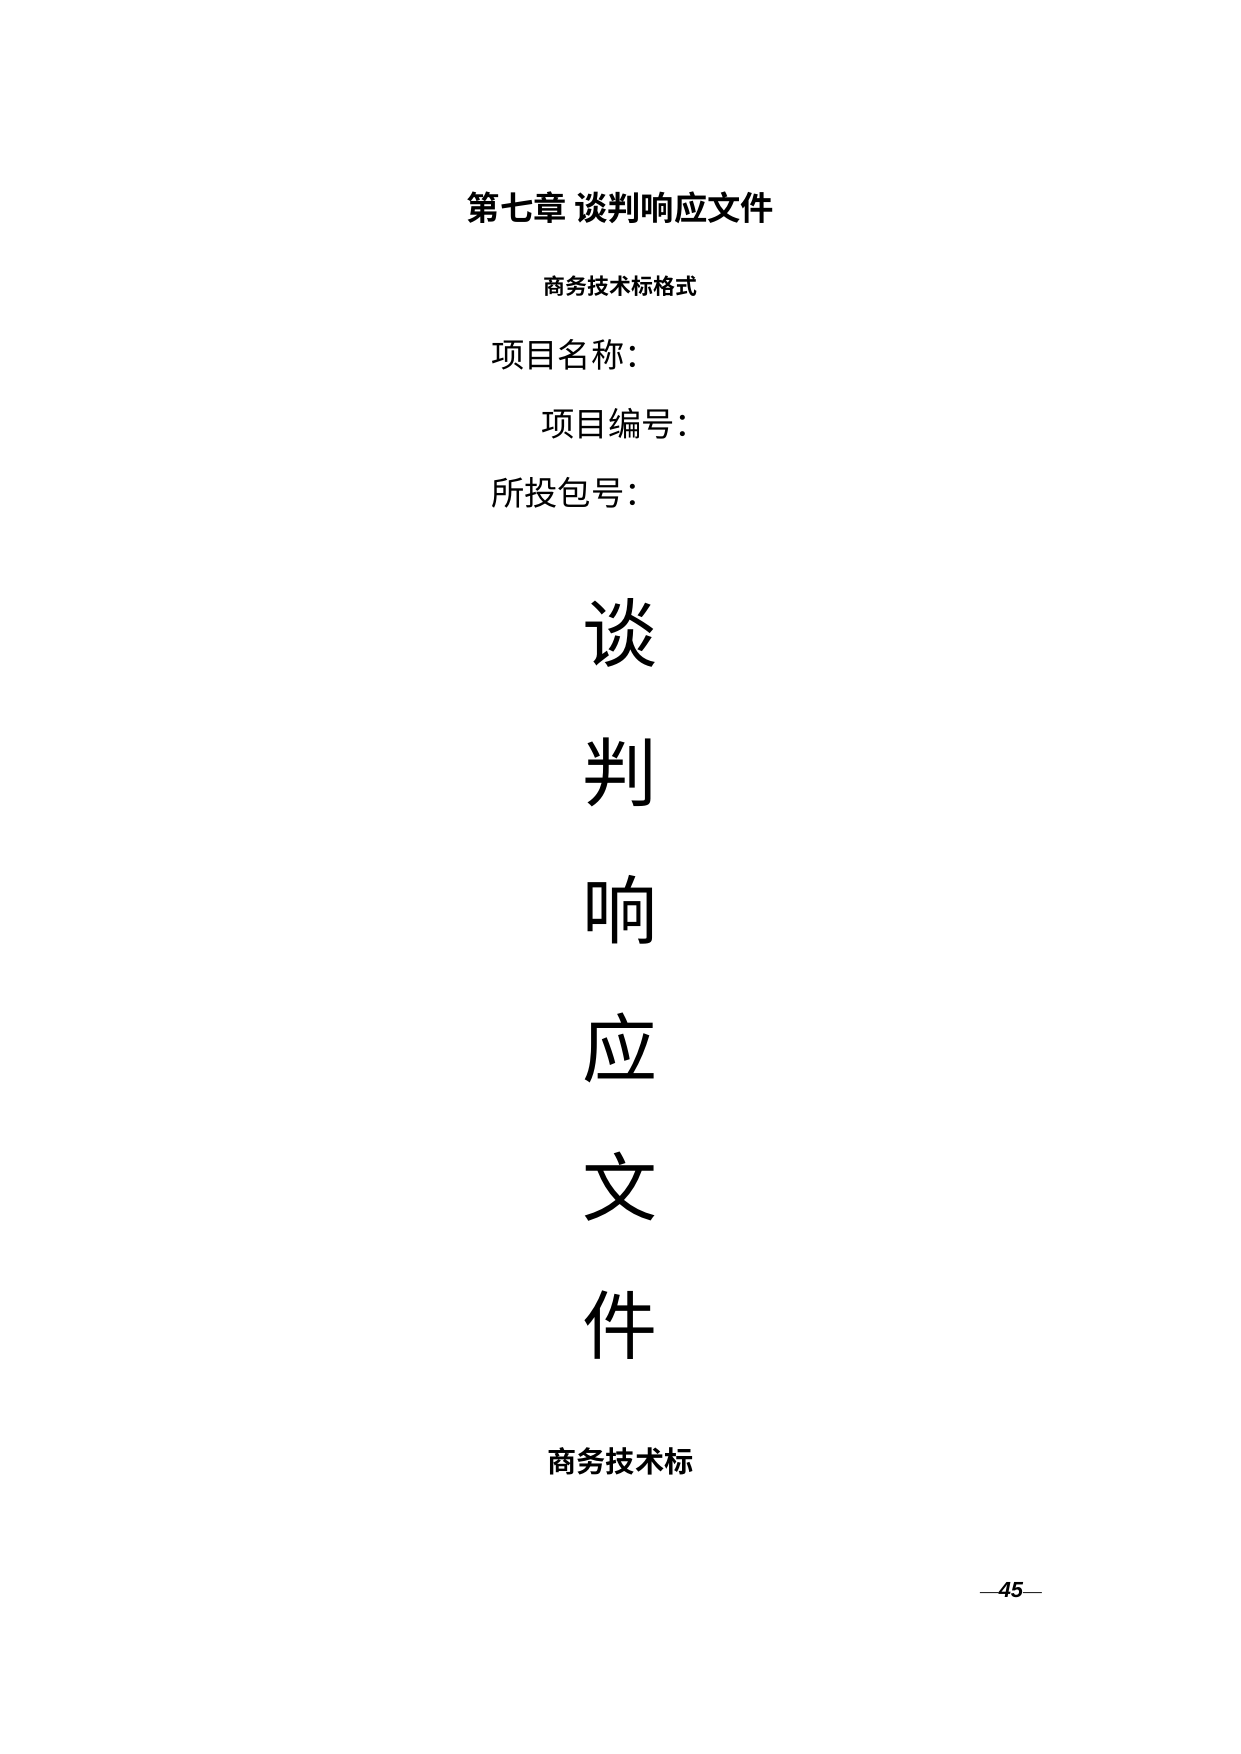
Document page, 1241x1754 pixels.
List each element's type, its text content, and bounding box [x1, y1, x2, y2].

text 项目编号： [124, 387, 1116, 456]
text 响 [124, 837, 1116, 975]
text 商务技术标 [124, 1425, 1116, 1494]
text 项目名称： [124, 318, 1116, 387]
text 判 [124, 698, 1116, 837]
text 文 [124, 1113, 1116, 1252]
text 谈 [124, 560, 1116, 698]
text 所投包号： [124, 456, 1116, 526]
text 第七章 谈判响应文件 [124, 171, 1116, 241]
text 商务技术标格式 [124, 268, 1116, 302]
text 应 [124, 975, 1116, 1113]
text 件 [124, 1252, 1116, 1390]
